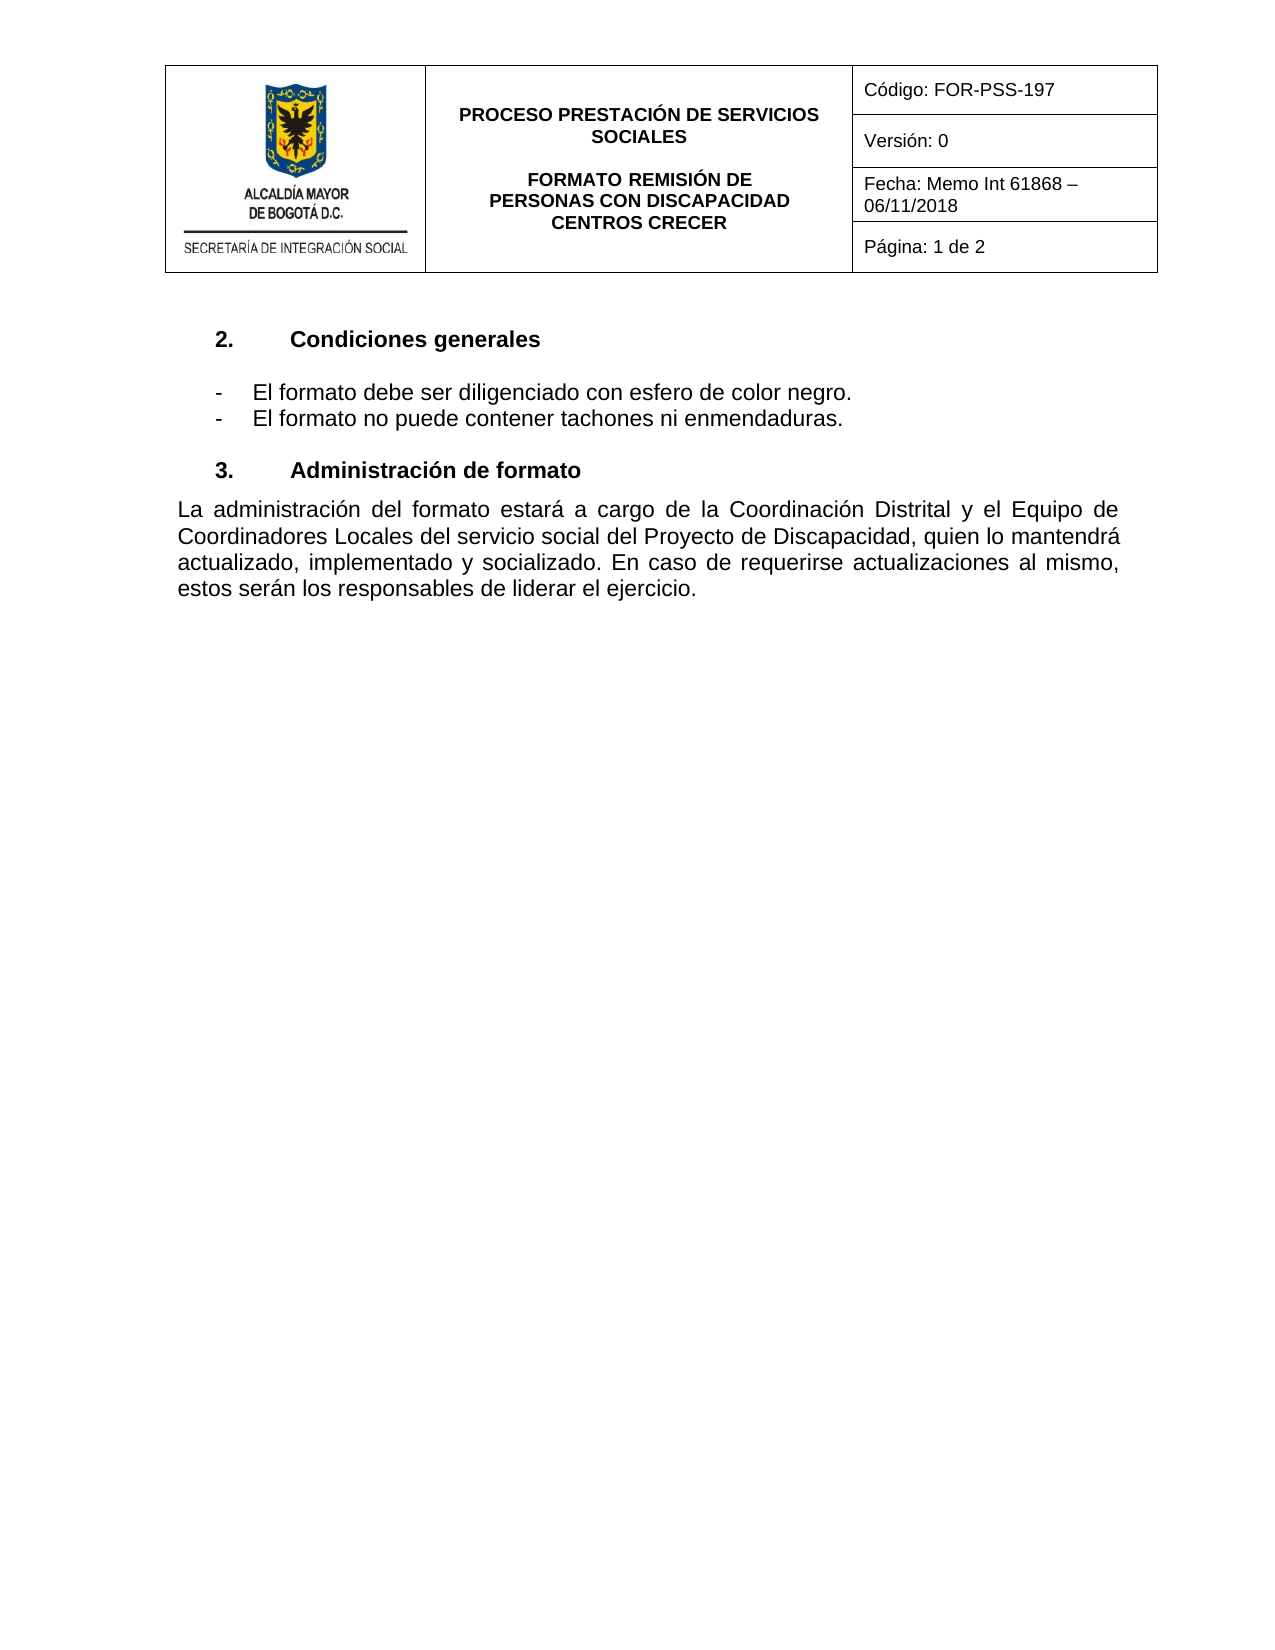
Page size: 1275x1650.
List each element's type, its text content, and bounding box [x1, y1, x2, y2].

subtitle Administración de formato [215, 457, 1157, 484]
list El formato no puede contener tachones ni enmendaduras. [215, 405, 1157, 431]
list El formato debe ser diligenciado con esfero de color negro. [215, 378, 1157, 405]
picture [183, 84, 408, 253]
text La administración del formato estará a cargo de la Coordinación Distrital y el Equipo de Coordinadores Locales del servicio social del Proyecto de Discapacidad, quien lo mantendrá actualizado, implementado y socializado. En caso de requerirse actualizaciones al mismo, estos serán los responsables de liderar el ejercicio. [177, 496, 1121, 602]
subtitle Condiciones generales [215, 326, 1157, 352]
